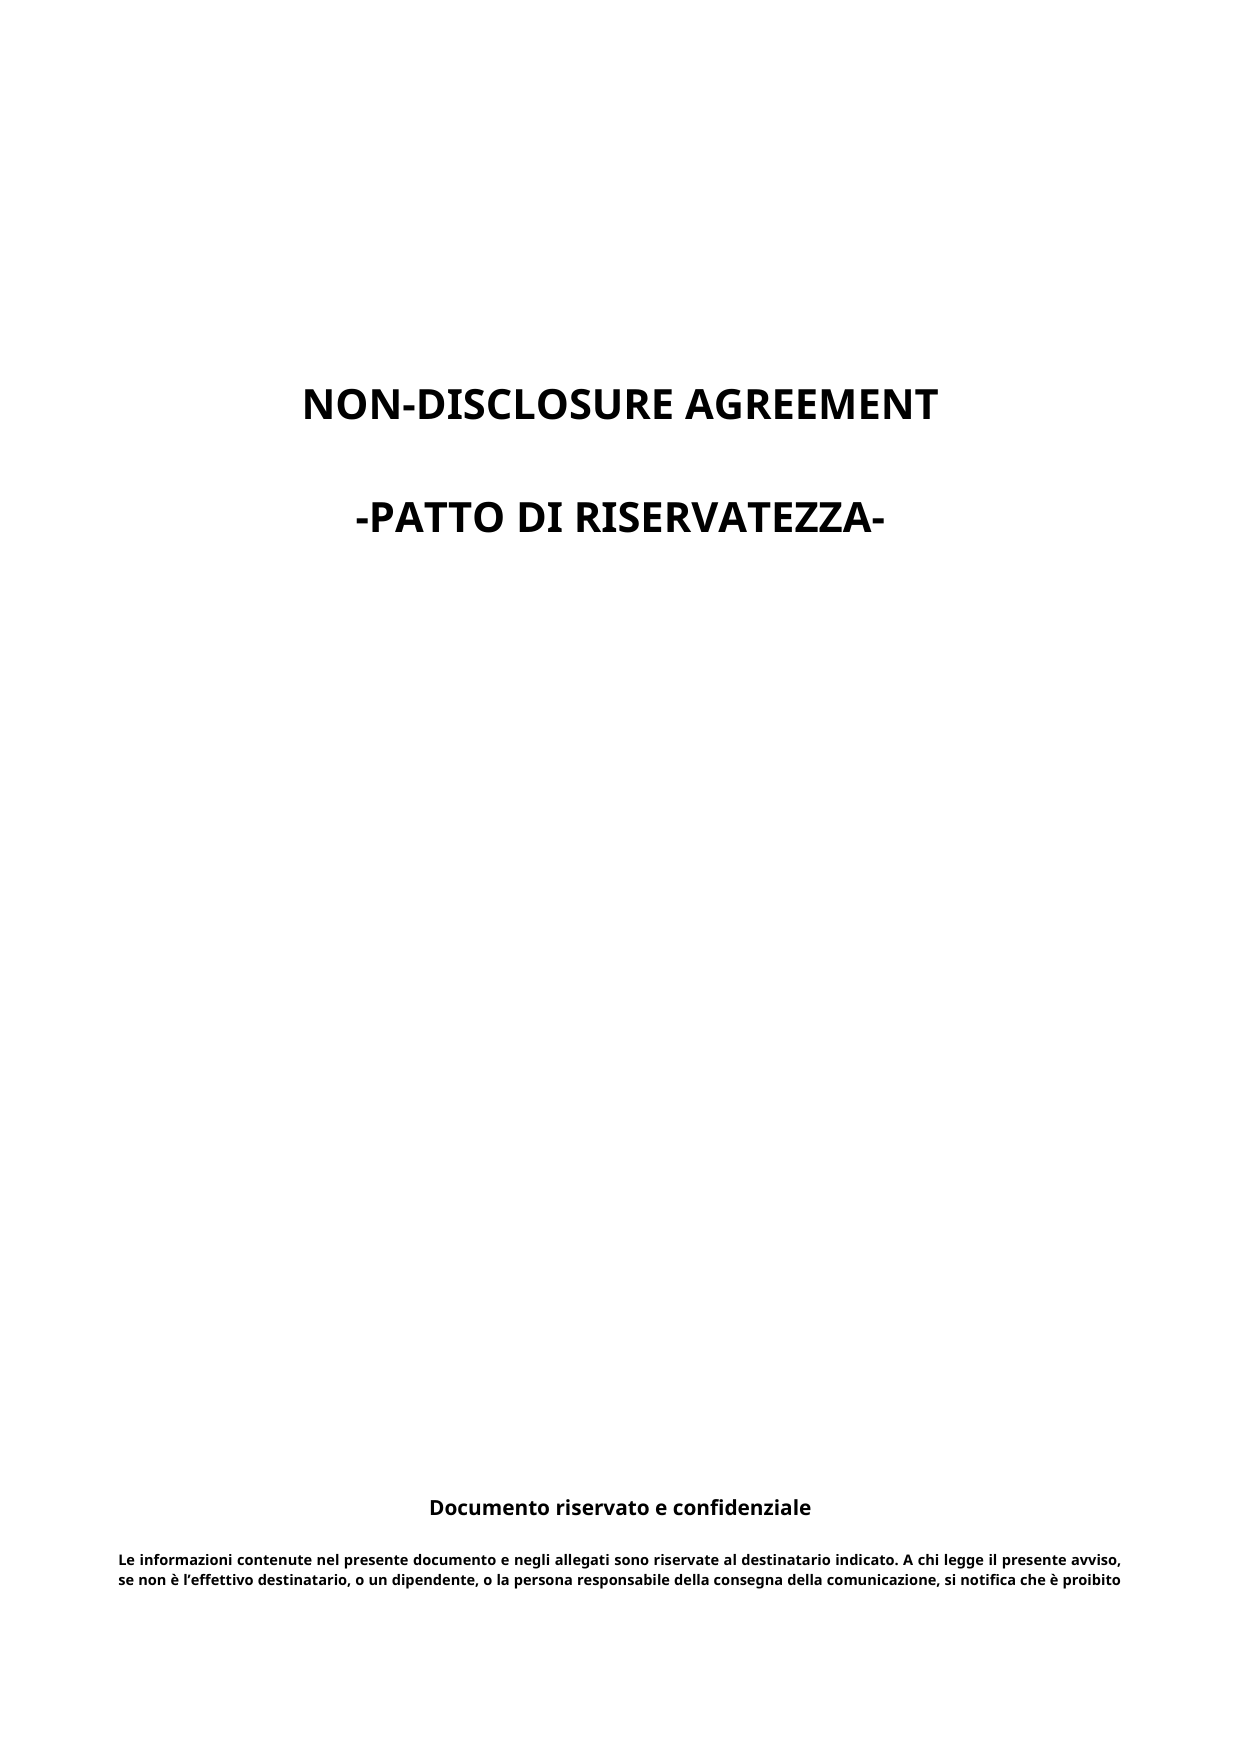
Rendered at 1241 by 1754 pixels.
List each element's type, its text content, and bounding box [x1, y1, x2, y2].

title -PATTO DI RISERVATEZZA- [118, 488, 1122, 545]
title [118, 1550, 1122, 1590]
title Documento riservato e confidenziale [118, 1493, 1122, 1521]
title NON-DISCLOSURE AGREEMENT [118, 375, 1122, 431]
